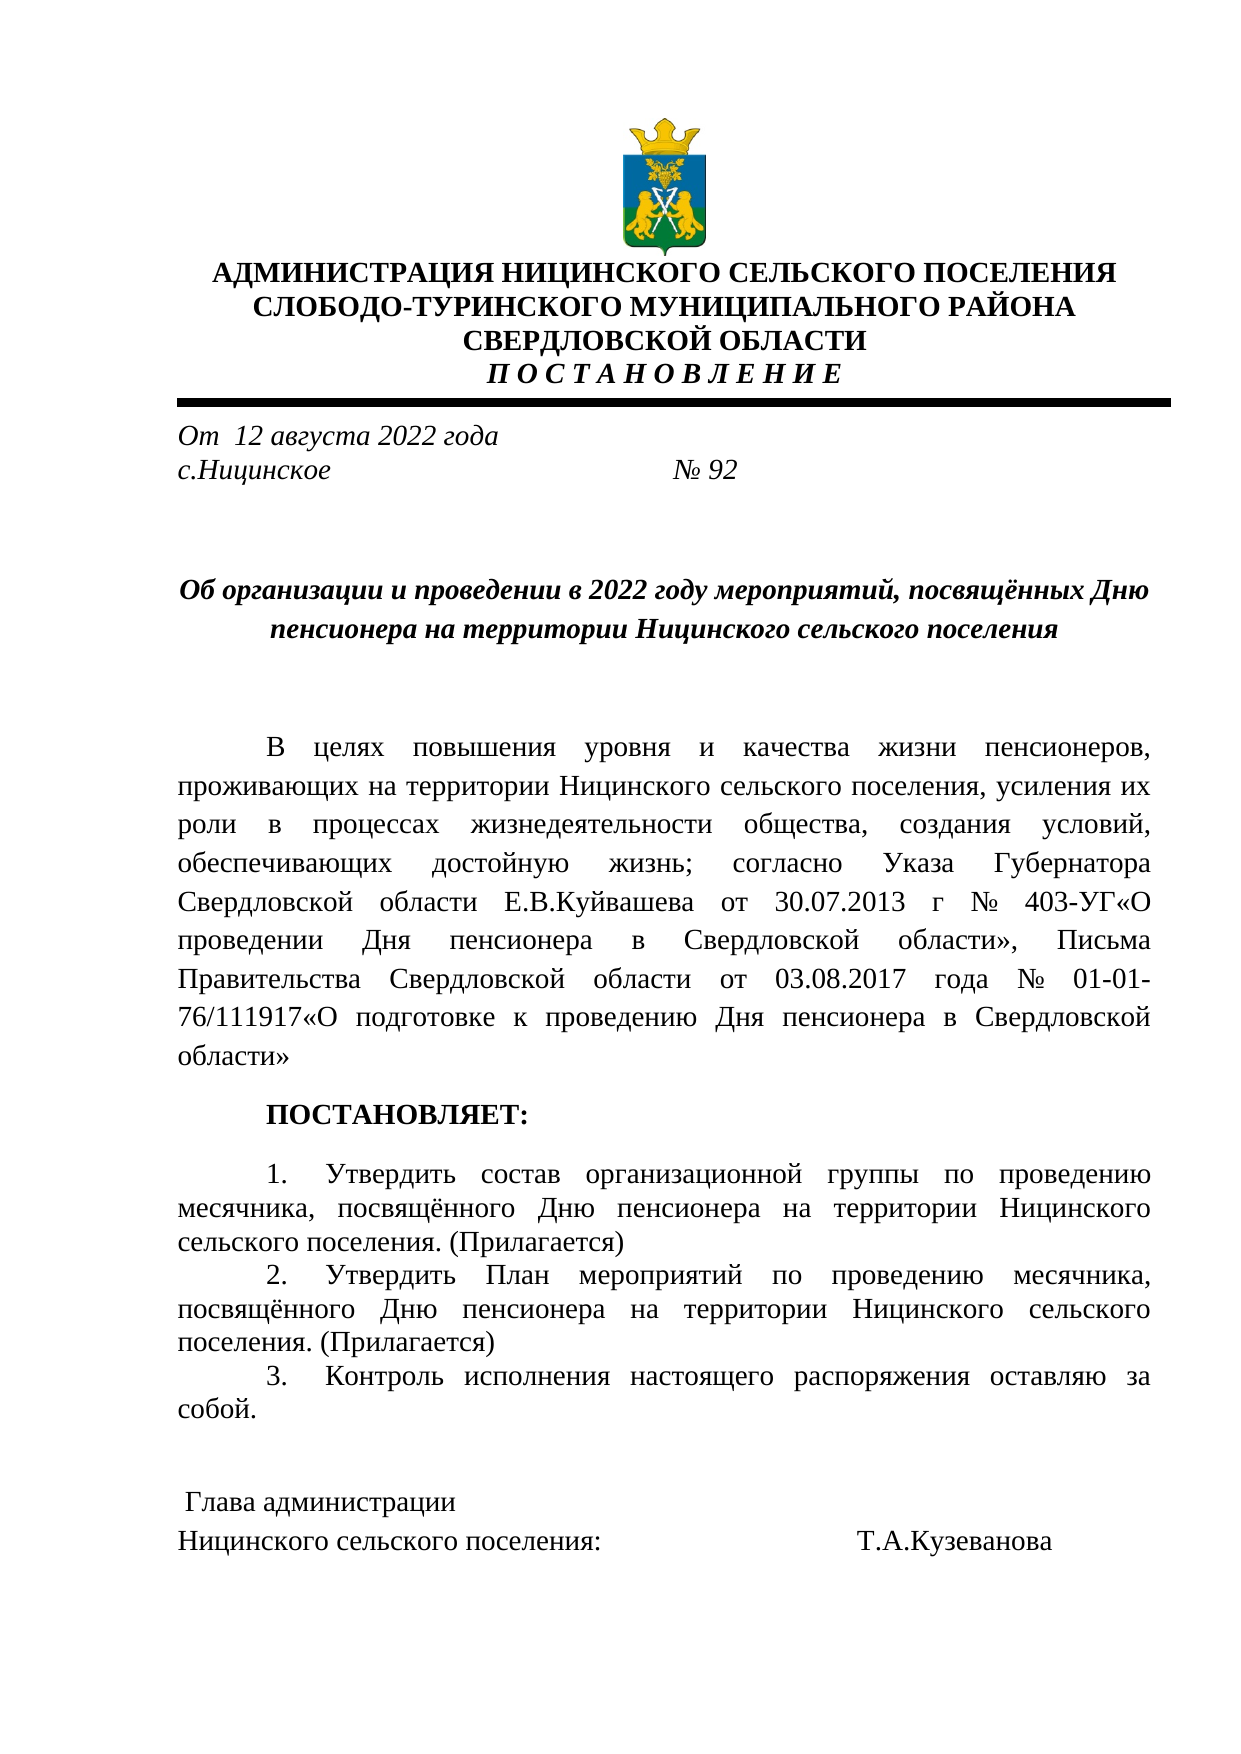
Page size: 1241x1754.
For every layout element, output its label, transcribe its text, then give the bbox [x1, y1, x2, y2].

text В целях повышения уровня и качества жизни пенсионеров, проживающих на территории Ницинского сельского поселения, усиления их роли в процессах жизнедеятельности общества, создания условий, обеспечивающих достойную жизнь; согласно Указа Губернатора Свердловской области Е.В.Куйвашева от 30.07.2013 г № 403-УГ«О проведении Дня пенсионера в Свердловской области», Письма Правительства Свердловской области от 03.08.2017 года № 01-01-76/111917«О подготовке к проведению Дня пенсионера в Свердловской области» [177, 729, 1152, 1071]
list Контроль исполнения настоящего распоряжения оставляю за собой. [177, 1358, 1152, 1425]
text с.Ницинское № 92 [177, 452, 1152, 486]
text П О С Т А Н О В Л Е Н И Е [177, 356, 1152, 390]
picture [623, 118, 706, 256]
text АДМИНИСТРАЦИЯ НИЦИНСКОГО СЕЛЬСКОГО ПОСЕЛЕНИЯ [177, 256, 1152, 289]
text Об организации и проведении в 2022 году мероприятий, посвящённых Дню пенсионера на территории Ницинского сельского поселения [177, 572, 1152, 644]
text Ницинского сельского поселения: Т.А.Кузеванова [177, 1523, 1152, 1556]
text ПОСТАНОВЛЯЕТ: [177, 1097, 1152, 1131]
list Утвердить План мероприятий по проведению месячника, посвящённого Дню пенсионера на территории Ницинского сельского поселения. (Прилагается) [177, 1257, 1152, 1358]
text От 12 августа 2022 года [177, 418, 1152, 452]
text Глава администрации [177, 1484, 1152, 1518]
text СЛОБОДО-ТУРИНСКОГО МУНИЦИПАЛЬНОГО РАЙОНА СВЕРДЛОВСКОЙ ОБЛАСТИ [177, 289, 1152, 356]
list Утвердить состав организационной группы по проведению месячника, посвящённого Дню пенсионера на территории Ницинского сельского поселения. (Прилагается) [177, 1157, 1152, 1257]
